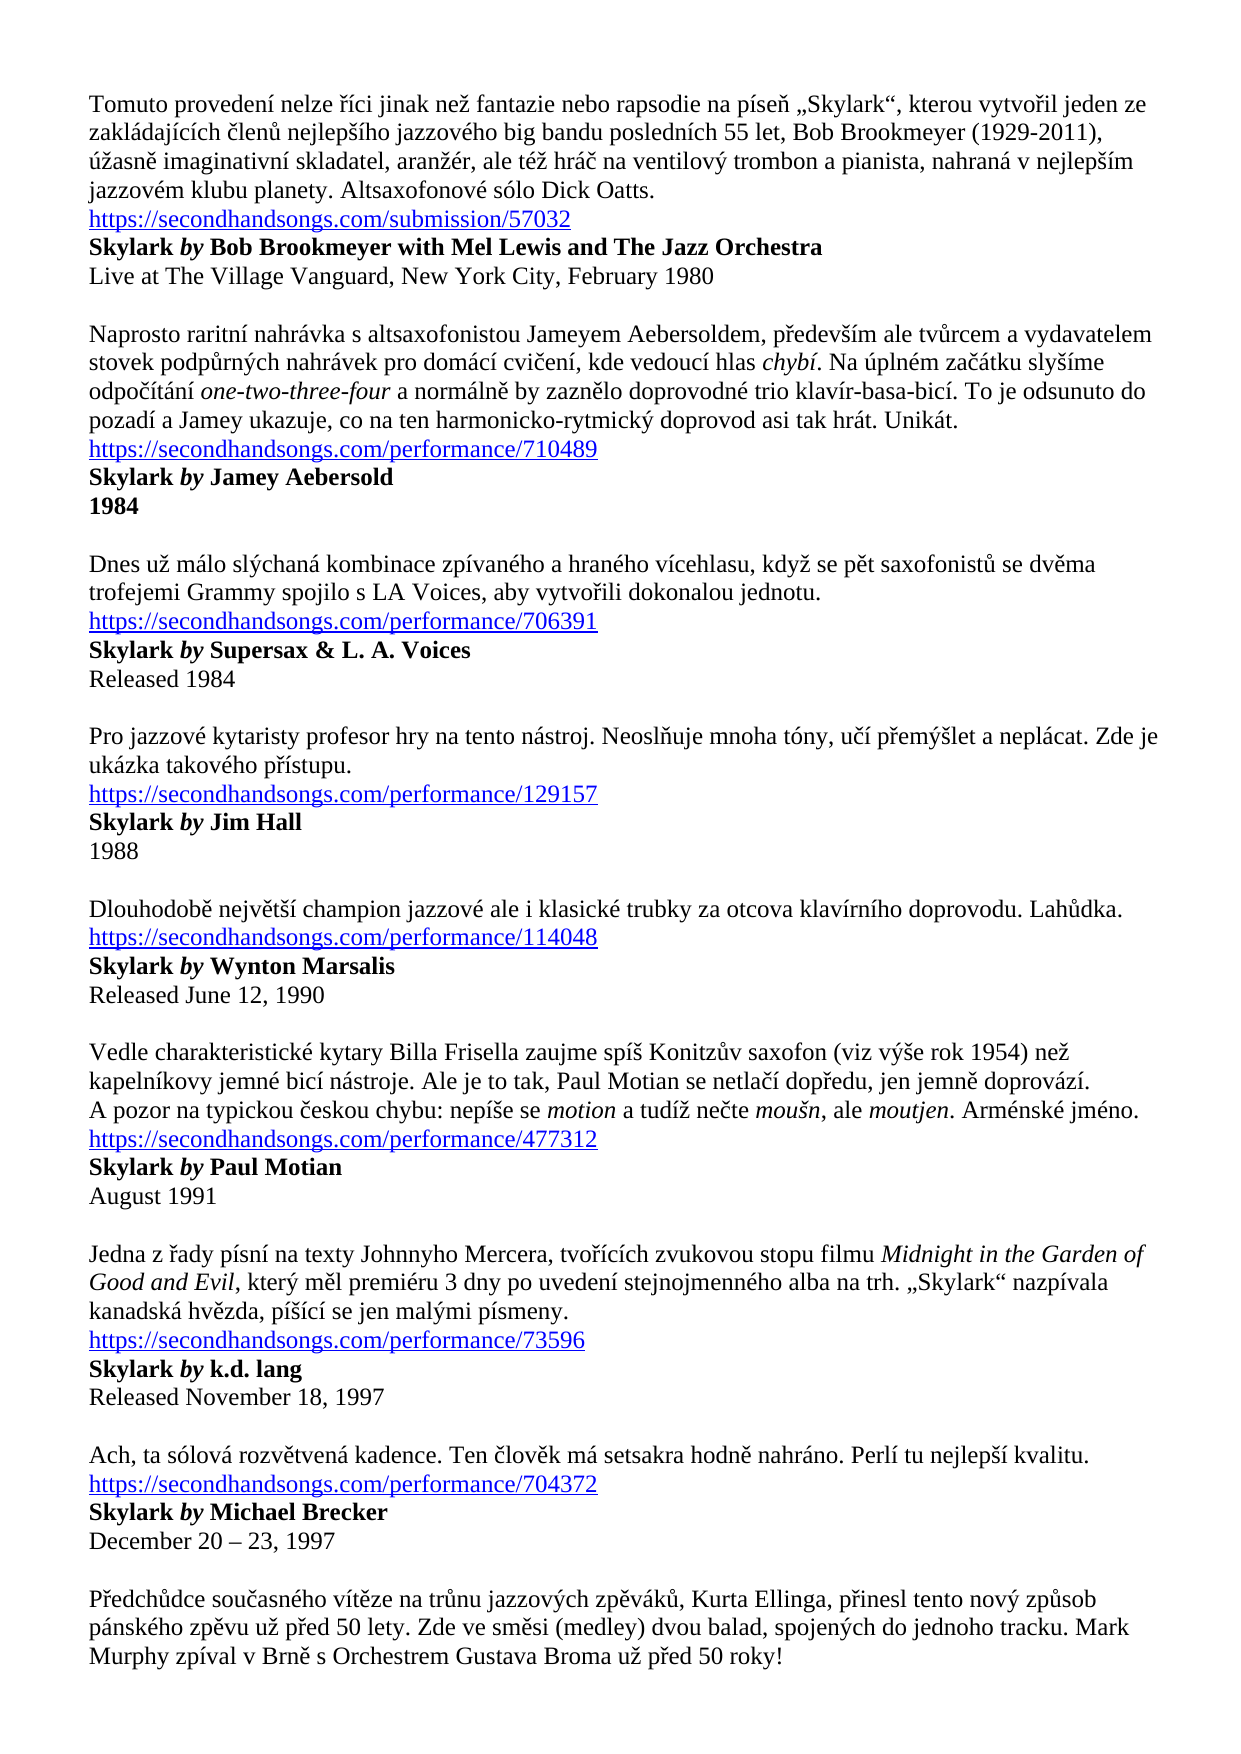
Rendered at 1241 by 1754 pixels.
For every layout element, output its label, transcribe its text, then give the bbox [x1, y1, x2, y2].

text https://secondhandsongs.com/performance/73596 [89, 1325, 1163, 1354]
text https://secondhandsongs.com/performance/706391 [89, 606, 1163, 635]
text Live at The Village Vanguard, New York City, February 1980 [89, 261, 1163, 290]
text Skylark by Bob Brookmeyer with Mel Lewis and The Jazz Orchestra [89, 232, 1163, 261]
text Dlouhodobě největší champion jazzové ale i klasické trubky za otcova klavírního doprovodu. Lahůdka. [89, 894, 1163, 922]
text Pro jazzové kytaristy profesor hry na tento nástroj. Neoslňuje mnoha tóny, učí přemýšlet a neplácat. Zde je ukázka takového přístupu. [89, 721, 1163, 779]
text https://secondhandsongs.com/performance/704372 [89, 1469, 1163, 1497]
text https://secondhandsongs.com/submission/57032 [89, 204, 1163, 232]
text Released June 12, 1990 [89, 980, 1163, 1009]
text Released November 18, 1997 [89, 1382, 1163, 1411]
text December 20 – 23, 1997 [89, 1526, 1163, 1555]
text Skylark by Jamey Aebersold ‎ [89, 462, 1163, 491]
text Tomuto provedení nelze říci jinak než fantazie nebo rapsodie na píseň „Skylark“, kterou vytvořil jeden ze zakládajících členů nejlepšího jazzového big bandu posledních 55 let, Bob Brookmeyer (1929-2011), úžasně imaginativní skladatel, aranžér, ale též hráč na ventilový trombon a pianista, nahraná v nejlepším jazzovém klubu planety. Altsaxofonové sólo Dick Oatts. [89, 89, 1163, 204]
text Skylark by k.d. lang [89, 1354, 1163, 1382]
text Skylark by Michael Brecker [89, 1497, 1163, 1526]
text https://secondhandsongs.com/performance/129157 [89, 779, 1163, 807]
text Skylark by Wynton Marsalis [89, 951, 1163, 980]
text https://secondhandsongs.com/performance/114048 [89, 922, 1163, 951]
text Dnes už málo slýchaná kombinace zpívaného a hraného vícehlasu, když se pět saxofonistů se dvěma trofejemi Grammy spojilo s LA Voices, aby vytvořili dokonalou jednotu. [89, 549, 1163, 606]
text Ach, ta sólová rozvětvená kadence. Ten člověk má setsakra hodně nahráno. Perlí tu nejlepší kvalitu. [89, 1440, 1163, 1469]
text Vedle charakteristické kytary Billa Frisella zaujme spíš Konitzův saxofon (viz výše rok 1954) než kapelníkovy jemné bicí nástroje. Ale je to tak, Paul Motian se netlačí dopředu, jen jemně doprovází. [89, 1037, 1163, 1095]
text Jedna z řady písní na texty Johnnyho Mercera, tvořících zvukovou stopu filmu Midnight in the Garden of Good and Evil, který měl premiéru 3 dny po uvedení stejnojmenného alba na trh. „Skylark“ nazpívala kanadská hvězda, píšící se jen malými písmeny. [89, 1239, 1163, 1325]
text Naprosto raritní nahrávka s altsaxofonistou Jameyem Aebersoldem, především ale tvůrcem a vydavatelem stovek podpůrných nahrávek pro domácí cvičení, kde vedoucí hlas chybí. Na úplném začátku slyšíme odpočítání one-two-three-four a normálně by zaznělo doprovodné trio klavír-basa-bicí. To je odsunuto do pozadí a Jamey ukazuje, co na ten harmonicko-rytmický doprovod asi tak hrát. Unikát. [89, 319, 1163, 434]
text 1988 [89, 836, 1163, 865]
text A pozor na typickou českou chybu: nepíše se motion a tudíž nečte moušn, ale moutjen. Arménské jméno. [89, 1095, 1163, 1124]
text Skylark by Supersax & L. A. Voices [89, 635, 1163, 664]
text August 1991 [89, 1181, 1163, 1210]
text https://secondhandsongs.com/performance/710489 [89, 434, 1163, 462]
text 1984 [89, 491, 1163, 520]
text Skylark by Paul Motian [89, 1152, 1163, 1181]
text Released 1984 [89, 664, 1163, 692]
text Předchůdce současného vítěze na trůnu jazzových zpěváků, Kurta Ellinga, přinesl tento nový způsob pánského zpěvu už před 50 lety. Zde ve směsi (medley) dvou balad, spojených do jednoho tracku. Mark Murphy zpíval v Brně s Orchestrem Gustava Broma už před 50 roky! [89, 1584, 1163, 1670]
text Skylark by Jim Hall [89, 807, 1163, 836]
text https://secondhandsongs.com/performance/477312 [89, 1124, 1163, 1152]
